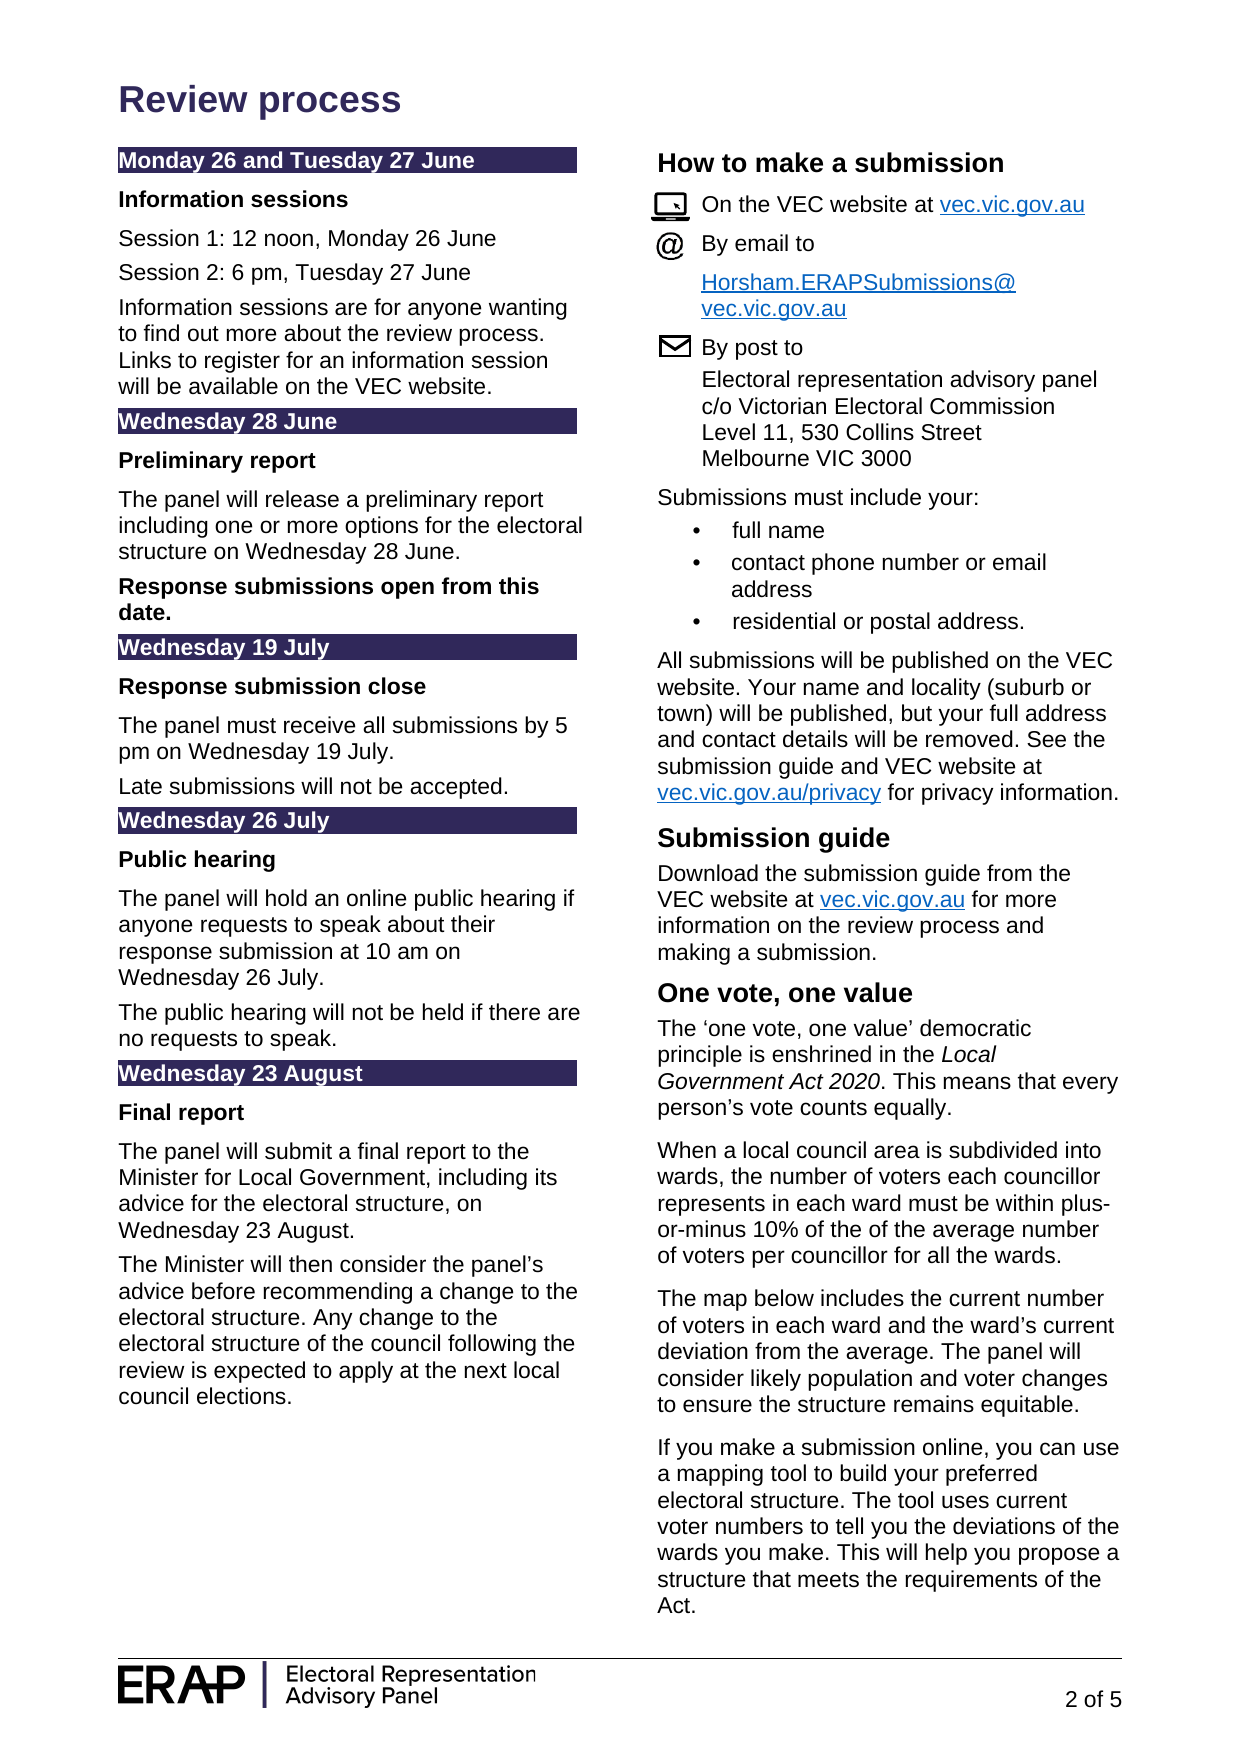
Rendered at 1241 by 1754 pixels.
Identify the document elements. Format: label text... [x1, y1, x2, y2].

text When a local council area is subdivided into wards, the number of voters each councillor represents in each ward must be within plus-or-minus 10% of the of the average number of voters per councillor for all the wards. [657, 1137, 1122, 1269]
text Response submissions open from this date. [118, 573, 583, 626]
subtitle Public hearing [118, 846, 583, 873]
text The Minister will then consider the panel’s advice before recommending a change to the electoral structure. Any change to the electoral structure of the council following the review is expected to apply at the next local council elections. [118, 1251, 583, 1409]
text If you make a submission online, you can use a mapping tool to build your preferred electoral structure. The tool uses current voter numbers to tell you the deviations of the wards you make. This will help you propose a structure that meets the requirements of the Act. [657, 1434, 1122, 1618]
subtitle Preliminary report [118, 447, 583, 473]
text Horsham.ERAPSubmissions@ vec.vic.gov.au [701, 268, 1122, 321]
text Information sessions are for anyone wanting to find out more about the review process. Links to register for an information session will be available on the VEC website. [118, 294, 583, 399]
text The public hearing will not be held if there are no requests to speak. [118, 999, 583, 1052]
subtitle Wednesday 28 June [118, 408, 577, 434]
subtitle Wednesday 23 August [118, 1060, 577, 1086]
text Session 1: 12 noon, Monday 26 June [118, 225, 583, 251]
subtitle Monday 26 and Tuesday 27 June [118, 147, 577, 173]
subtitle Submission guide [657, 822, 1122, 853]
text Electoral representation advisory panel c/o Victorian Electoral Commission Level 11, 530 Collins Street Melbourne VIC 3000 [701, 366, 1122, 472]
text The map below includes the current number of voters in each ward and the ward’s current deviation from the average. The panel will consider likely population and voter changes to ensure the structure remains equitable. [657, 1285, 1122, 1417]
subtitle Wednesday 19 July [118, 634, 577, 660]
subtitle Final report [118, 1099, 583, 1125]
text By email to [701, 229, 1122, 256]
subtitle One vote, one value [657, 977, 1122, 1009]
picture [653, 231, 687, 261]
text All submissions will be published on the VEC website. Your name and locality (suburb or town) will be published, but your full address and contact details will be removed. See the submission guide and VEC website at vec.vic.gov.au/privacy for privacy information. [657, 647, 1122, 805]
text Download the submission guide from the VEC website at vec.vic.gov.au for more information on the review process and making a submission. [657, 859, 1122, 965]
text contact phone number or email address [692, 549, 1122, 602]
subtitle Review process [118, 77, 1122, 120]
subtitle How to make a submission [657, 147, 1122, 178]
text residential or postal address. [692, 608, 1122, 635]
subtitle Wednesday 26 July [118, 807, 577, 834]
subtitle Response submission close [118, 673, 583, 699]
text The panel must receive all submissions by 5 pm on Wednesday 19 July. [118, 712, 583, 764]
text The ‘one vote, one value’ democratic principle is enshrined in the Local Government Act 2020. This means that every person’s vote counts equally. [657, 1015, 1122, 1120]
text On the VEC website at vec.vic.gov.au [701, 191, 1122, 217]
text Session 2: 6 pm, Tuesday 27 June [118, 259, 583, 286]
text Submissions must include your: [657, 484, 1122, 511]
subtitle Information sessions [118, 186, 583, 212]
text Late submissions will not be accepted. [118, 773, 583, 799]
text The panel will submit a final report to the Minister for Local Government, including its advice for the electoral structure, on Wednesday 23 August. [118, 1138, 583, 1243]
text By post to [701, 334, 1122, 360]
text The panel will release a preliminary report including one or more options for the electoral structure on Wednesday 28 June. [118, 486, 583, 564]
text full name [692, 517, 1122, 543]
picture [118, 1661, 536, 1708]
text The panel will hold an online public hearing if anyone requests to speak about their response submission at 10 am on Wednesday 26 July. [118, 885, 583, 991]
